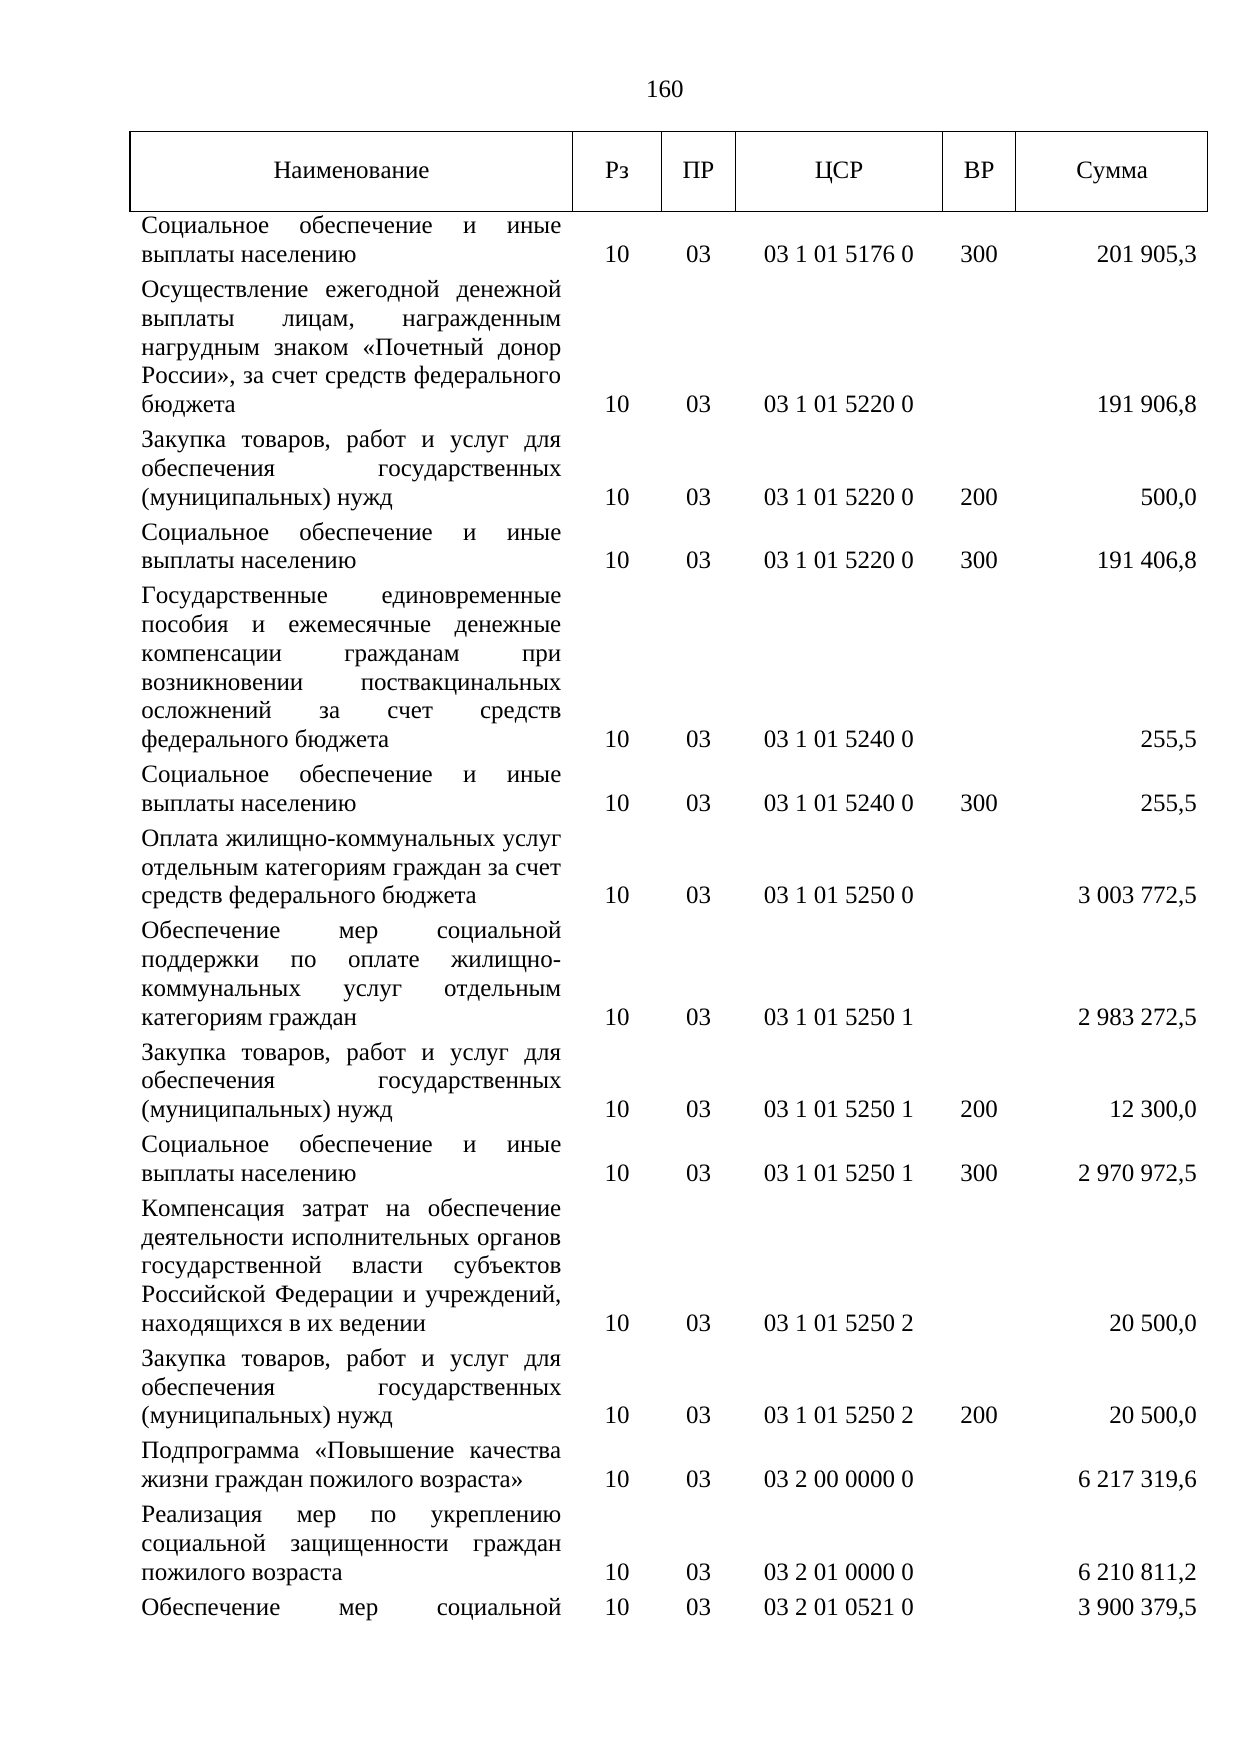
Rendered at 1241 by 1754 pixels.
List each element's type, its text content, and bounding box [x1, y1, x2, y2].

table_header Сумма [1016, 132, 1207, 211]
table_header Рз [573, 132, 661, 211]
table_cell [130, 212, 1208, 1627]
table_header Наименование [131, 132, 572, 211]
table_header ВР [943, 132, 1015, 211]
table_header ЦСР [736, 132, 942, 211]
table_header ПР [662, 132, 735, 211]
